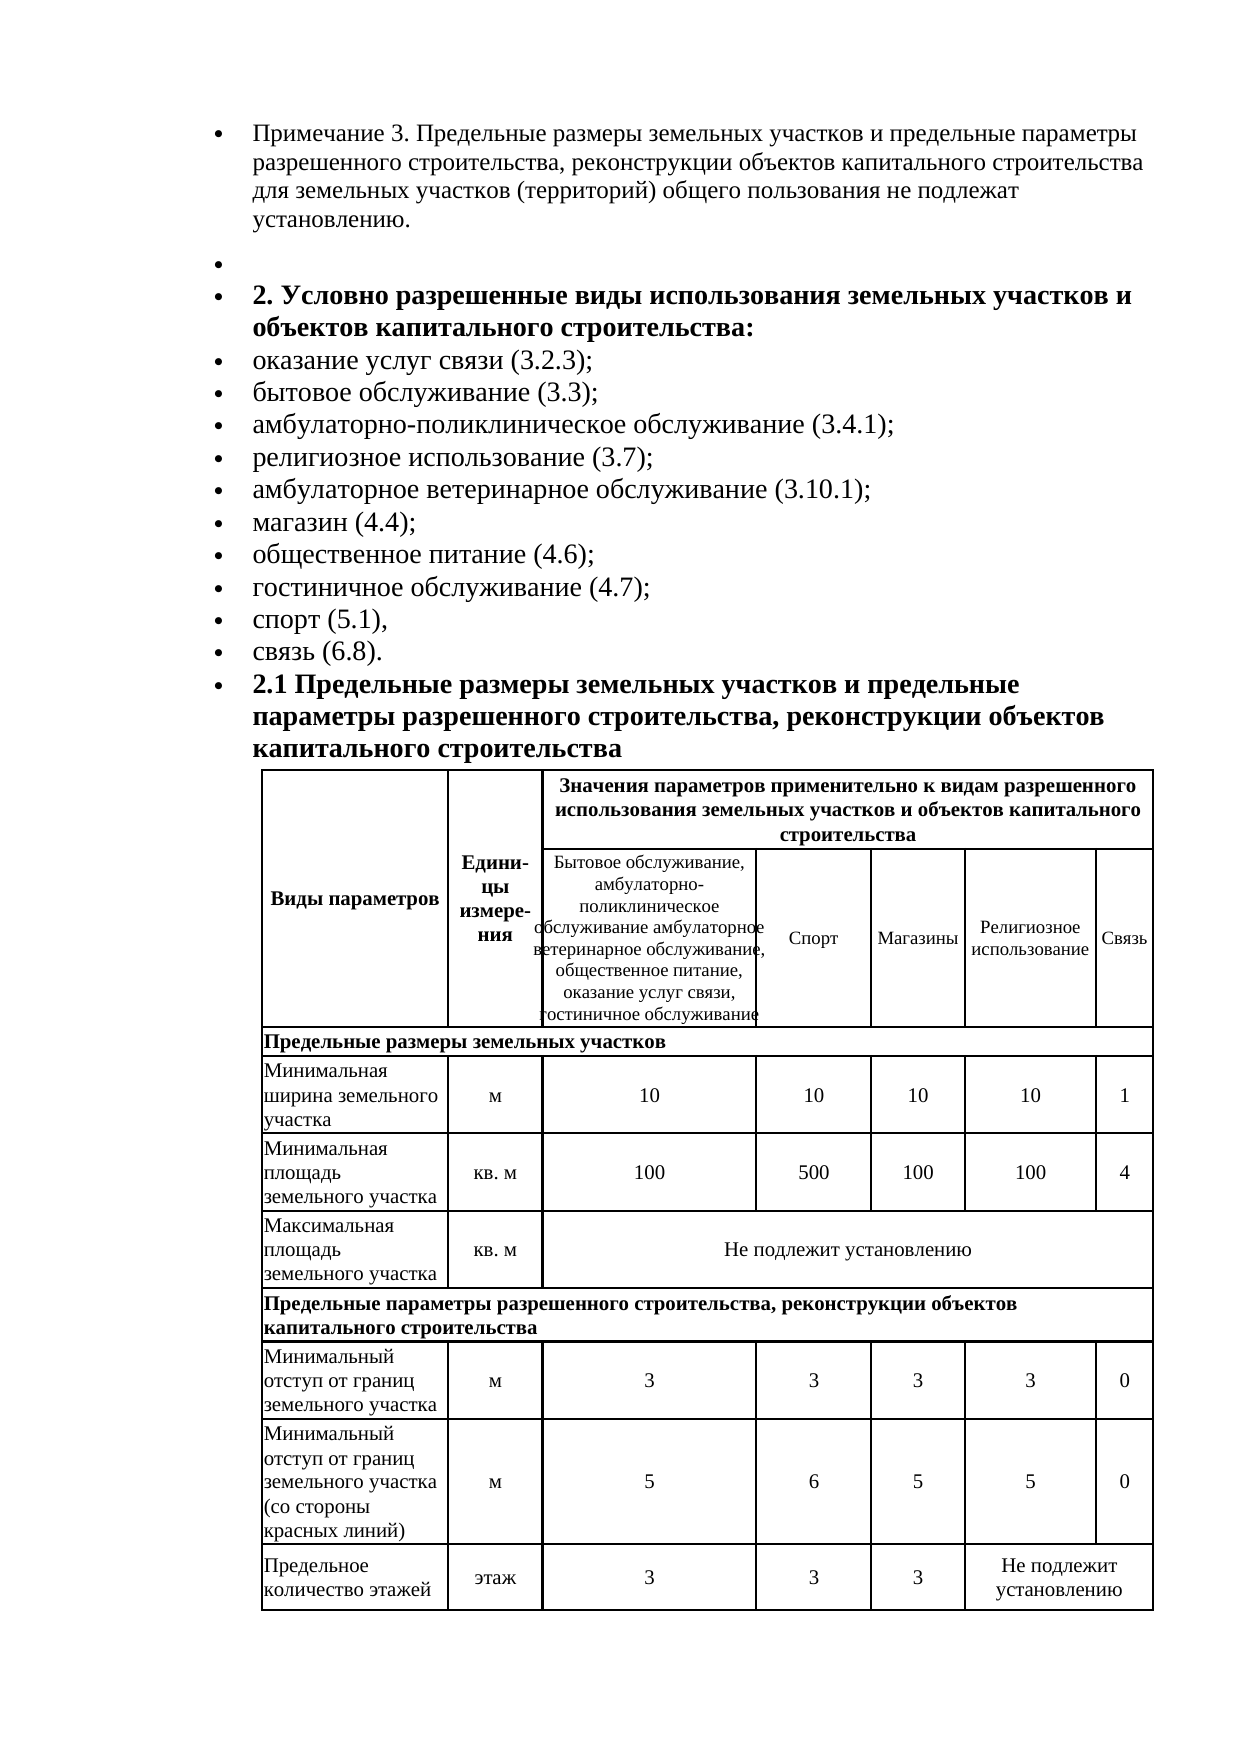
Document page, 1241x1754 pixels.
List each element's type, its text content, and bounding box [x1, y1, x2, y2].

table_cell м [449, 1057, 541, 1132]
table_cell м [449, 1420, 541, 1543]
list магазин (4.4); [215, 505, 1152, 537]
list гостиничное обслуживание (4.7); [215, 569, 1152, 602]
table_cell 10 [966, 1057, 1095, 1132]
table_cell 4 [1097, 1134, 1152, 1209]
table_cell 3 [757, 1343, 870, 1418]
table_cell 3 [544, 1545, 755, 1609]
table_cell Максимальная площадь земельного участка [263, 1212, 447, 1287]
table_cell кв. м [449, 1134, 541, 1209]
table_cell Предельные параметры разрешенного строительства, реконструкции объектов капитального строительства [263, 1289, 1152, 1340]
table_cell Минимальный отступ от границ земельного участка [263, 1343, 447, 1418]
table_cell 3 [757, 1545, 870, 1609]
table_header Виды параметров [263, 771, 447, 1026]
table_cell 1 [1097, 1057, 1152, 1132]
list религиозное использование (3.7); [215, 440, 1152, 472]
table_cell Минимальный отступ от границ земельного участка (со стороны красных линий) [263, 1420, 447, 1543]
table_cell 10 [757, 1057, 870, 1132]
table_cell 500 [757, 1134, 870, 1209]
table_cell 5 [872, 1420, 964, 1543]
table_cell 10 [872, 1057, 964, 1132]
table_cell 10 [544, 1057, 755, 1132]
table_cell Минимальная ширина земельного участка [263, 1057, 447, 1132]
table_cell м [449, 1343, 541, 1418]
list амбулаторно-поликлиническое обслуживание (3.4.1); [215, 408, 1152, 440]
table_cell Связь [1097, 850, 1152, 1026]
table_cell Не подлежит установлению [966, 1545, 1152, 1609]
table_cell Магазины [872, 850, 964, 1026]
table_cell 0 [1097, 1343, 1152, 1418]
table_cell Бытовое обслуживание, амбулаторно-поликлиническое обслуживание амбулаторное ветеринарное обслуживание, общественное питание, оказание услуг связи, гостиничное обслуживание [544, 850, 755, 1026]
table_cell Минимальная площадь земельного участка [263, 1134, 447, 1209]
table_cell 3 [544, 1343, 755, 1418]
list спорт (5.1), [215, 602, 1152, 634]
list Примечание 3. Предельные размеры земельных участков и предельные параметры разрешенного строительства, реконструкции объектов капитального строительства для земельных участков (территорий) общего пользования не подлежат установлению. [215, 118, 1152, 233]
table_cell 5 [966, 1420, 1095, 1543]
list 2. Условно разрешенные виды использования земельных участков и объектов капитального строительства: [215, 278, 1152, 343]
table_cell 3 [872, 1545, 964, 1609]
list 2.1 Предельные размеры земельных участков и предельные параметры разрешенного строительства, реконструкции объектов капитального строительства [215, 667, 1152, 764]
table_cell 3 [872, 1343, 964, 1418]
table_header Едини-цы измере-ния [449, 771, 541, 1026]
list бытовое обслуживание (3.3); [215, 375, 1152, 408]
table_cell 100 [544, 1134, 755, 1209]
table_cell Предельное количество этажей [263, 1545, 447, 1609]
table_cell 3 [966, 1343, 1095, 1418]
list амбулаторное ветеринарное обслуживание (3.10.1); [215, 472, 1152, 505]
table_cell Спорт [757, 850, 870, 1026]
list общественное питание (4.6); [215, 537, 1152, 569]
table_cell кв. м [449, 1212, 541, 1287]
table_cell Религиозное использование [966, 850, 1095, 1026]
list оказание услуг связи (3.2.3); [215, 343, 1152, 375]
table_cell 6 [757, 1420, 870, 1543]
list связь (6.8). [215, 634, 1152, 667]
table_cell 100 [966, 1134, 1095, 1209]
table_cell 0 [1097, 1420, 1152, 1543]
table_cell 5 [544, 1420, 755, 1543]
table_header Значения параметров применительно к видам разрешенного использования земельных участков и объектов капитального строительства [544, 771, 1152, 848]
table_cell Предельные размеры земельных участков [263, 1028, 1152, 1055]
table_cell Не подлежит установлению [544, 1212, 1152, 1287]
table_cell этаж [449, 1545, 541, 1609]
table_cell 100 [872, 1134, 964, 1209]
